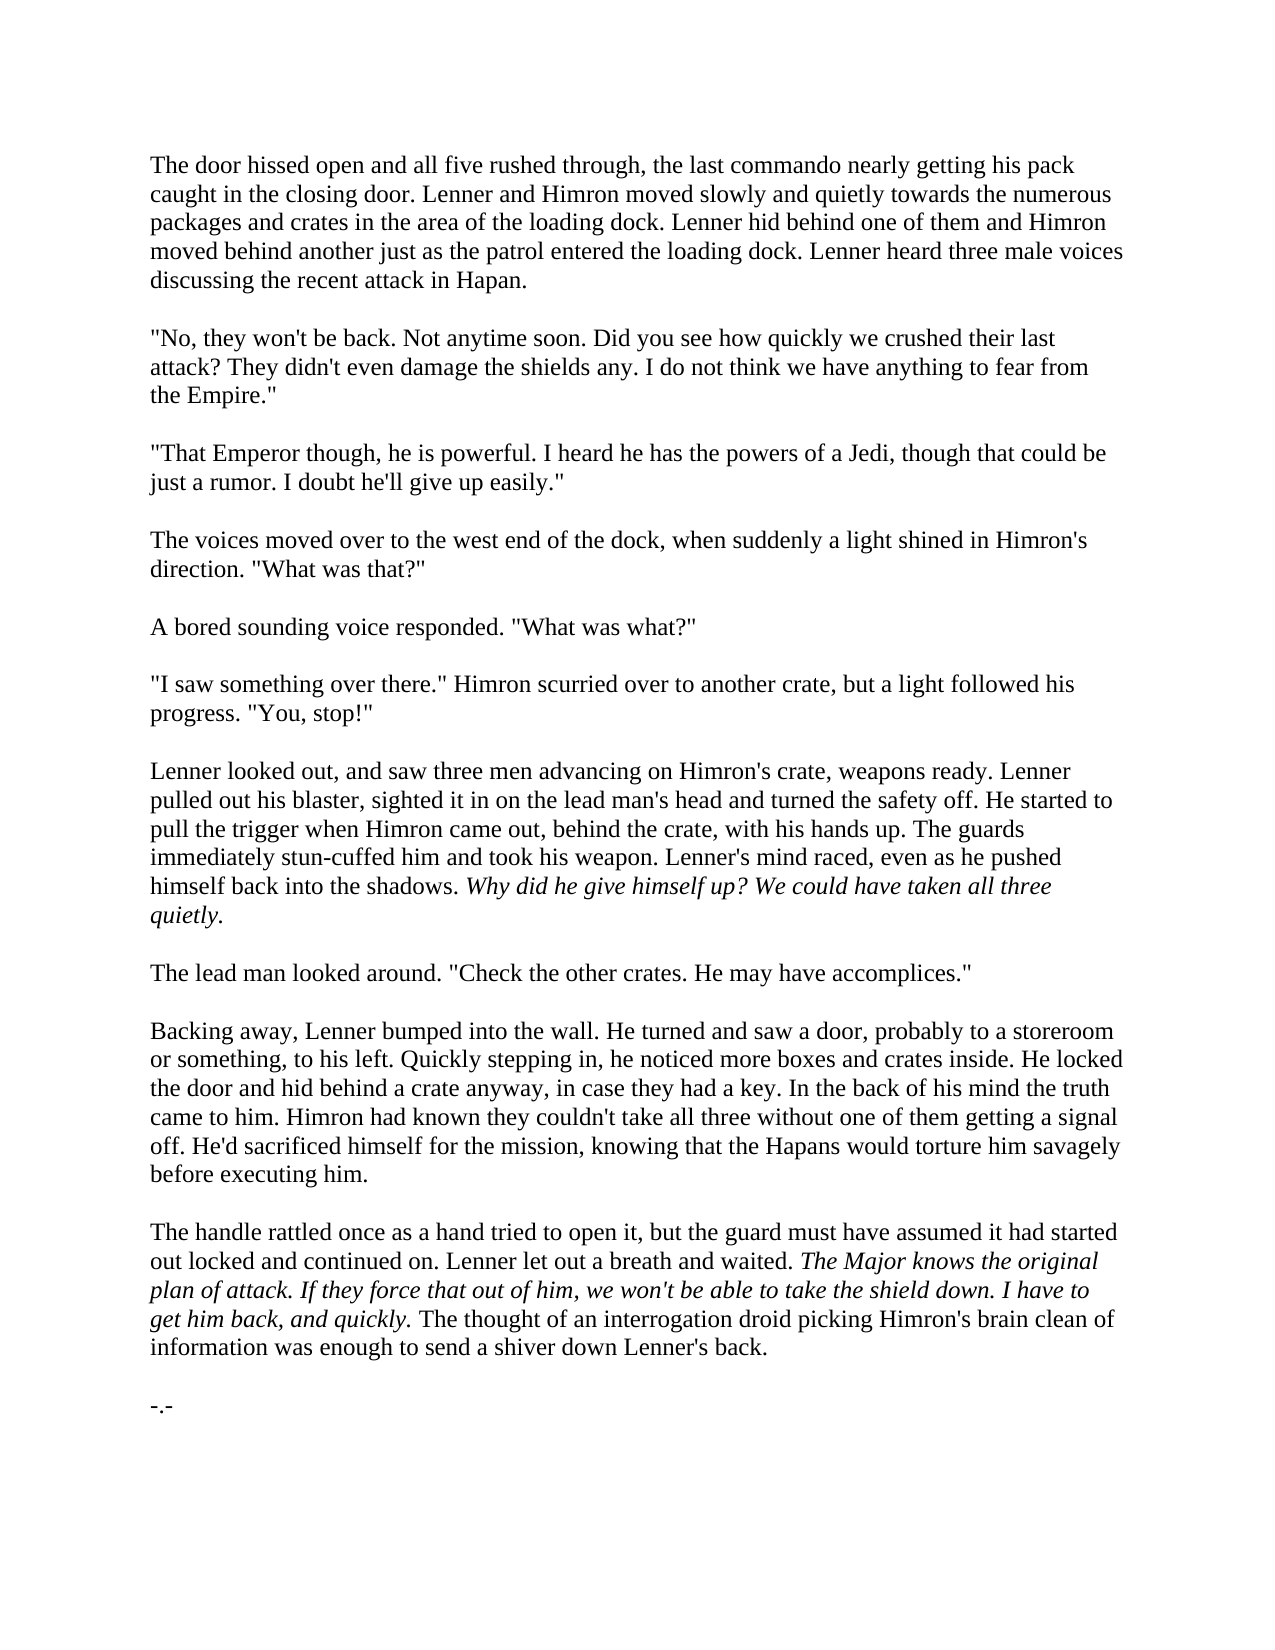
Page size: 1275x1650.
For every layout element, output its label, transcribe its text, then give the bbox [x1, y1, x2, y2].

text "I saw something over there." Himron scurried over to another crate, but a light followed his progress. "You, stop!" [150, 669, 1125, 727]
text The lead man looked around. "Check the other crates. He may have accomplices." [150, 958, 1125, 987]
text Lenner looked out, and saw three men advancing on Himron's crate, weapons ready. Lenner pulled out his blaster, sighted it in on the lead man's head and turned the safety off. He started to pull the trigger when Himron came out, behind the crate, with his hands up. The guards immediately stun-cuffed him and took his weapon. Lenner's mind raced, even as he pushed himself back into the shadows. Why did he give himself up? We could have taken all three quietly. [150, 756, 1125, 929]
text "That Emperor though, he is powerful. I heard he has the powers of a Jedi, though that could be just a rumor. I doubt he'll give up easily." [150, 438, 1125, 496]
text A bored sounding voice responded. "What was what?" [150, 612, 1125, 640]
text "No, they won't be back. Not anytime soon. Did you see how quickly we crushed their last attack? They didn't even damage the shields any. I do not think we have anything to fear from the Empire." [150, 323, 1125, 409]
text -.- [150, 1390, 1125, 1419]
text Backing away, Lenner bumped into the wall. He turned and saw a door, probably to a storeroom or something, to his left. Quickly stepping in, he noticed more boxes and crates inside. He locked the door and hid behind a crate anyway, in case they had a key. In the back of his mind the truth came to him. Himron had known they couldn't take all three without one of them getting a signal off. He'd sacrificed himself for the mission, knowing that the Hapans would torture him savagely before executing him. [150, 1016, 1125, 1188]
text The handle rattled once as a hand tried to open it, but the guard must have assumed it had started out locked and continued on. Lenner let out a breath and waited. The Major knows the original plan of attack. If they force that out of him, we won't be able to take the shield down. I have to get him back, and quickly. The thought of an interrogation droid picking Himron's brain clean of information was enough to send a shiver down Lenner's back. [150, 1217, 1125, 1361]
text The voices moved over to the west end of the dock, when suddenly a light shined in Himron's direction. "What was that?" [150, 525, 1125, 582]
text The door hissed open and all five rushed through, the last commando nearly getting his pack caught in the closing door. Lenner and Himron moved slowly and quietly towards the numerous packages and crates in the area of the loading dock. Lenner hid behind one of them and Himron moved behind another just as the patrol entered the loading dock. Lenner heard three male voices discussing the recent attack in Hapan. [150, 150, 1125, 294]
